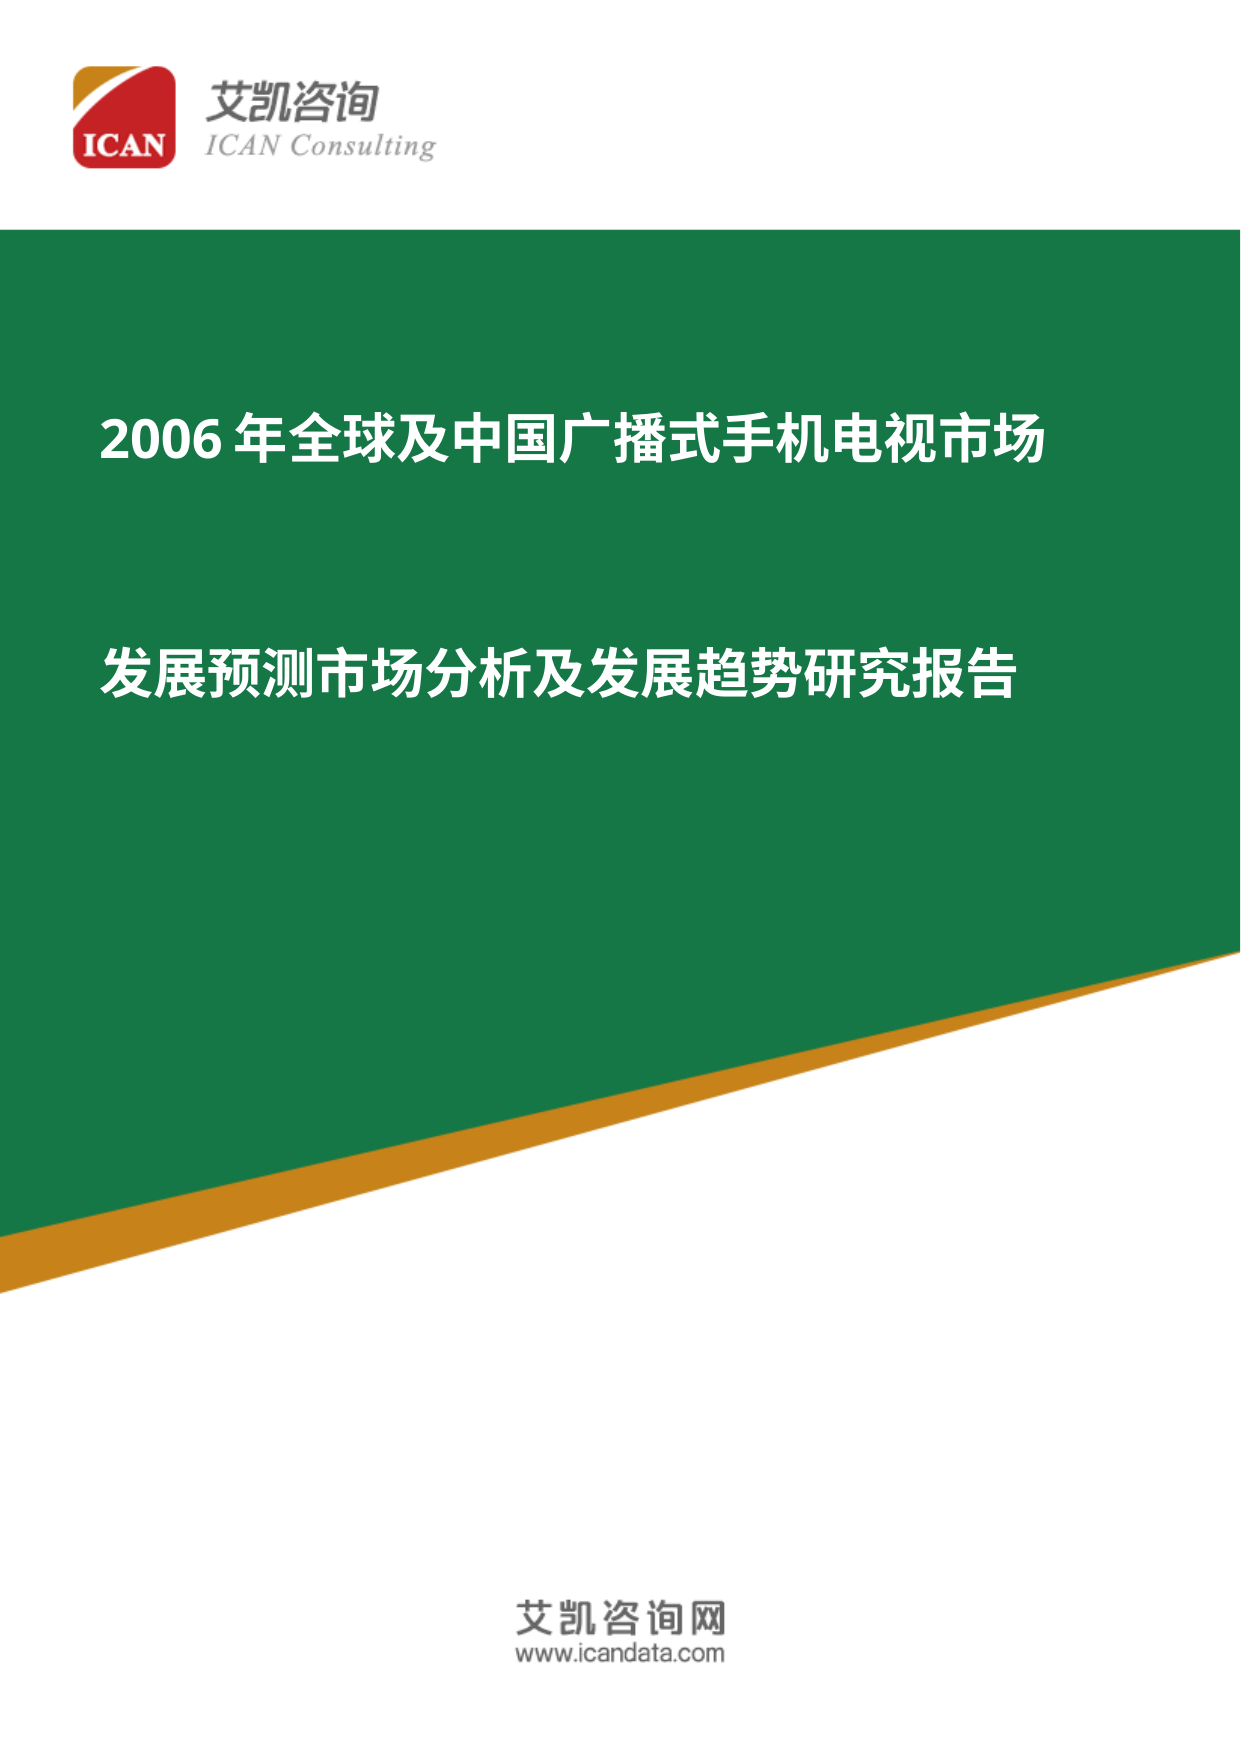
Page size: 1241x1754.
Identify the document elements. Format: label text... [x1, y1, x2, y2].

picture [0, 5, 1241, 1754]
subtitle 2006年全球及中国广播式手机电视市场发展预测市场分析及发展趋势研究报告 [99, 386, 1053, 718]
